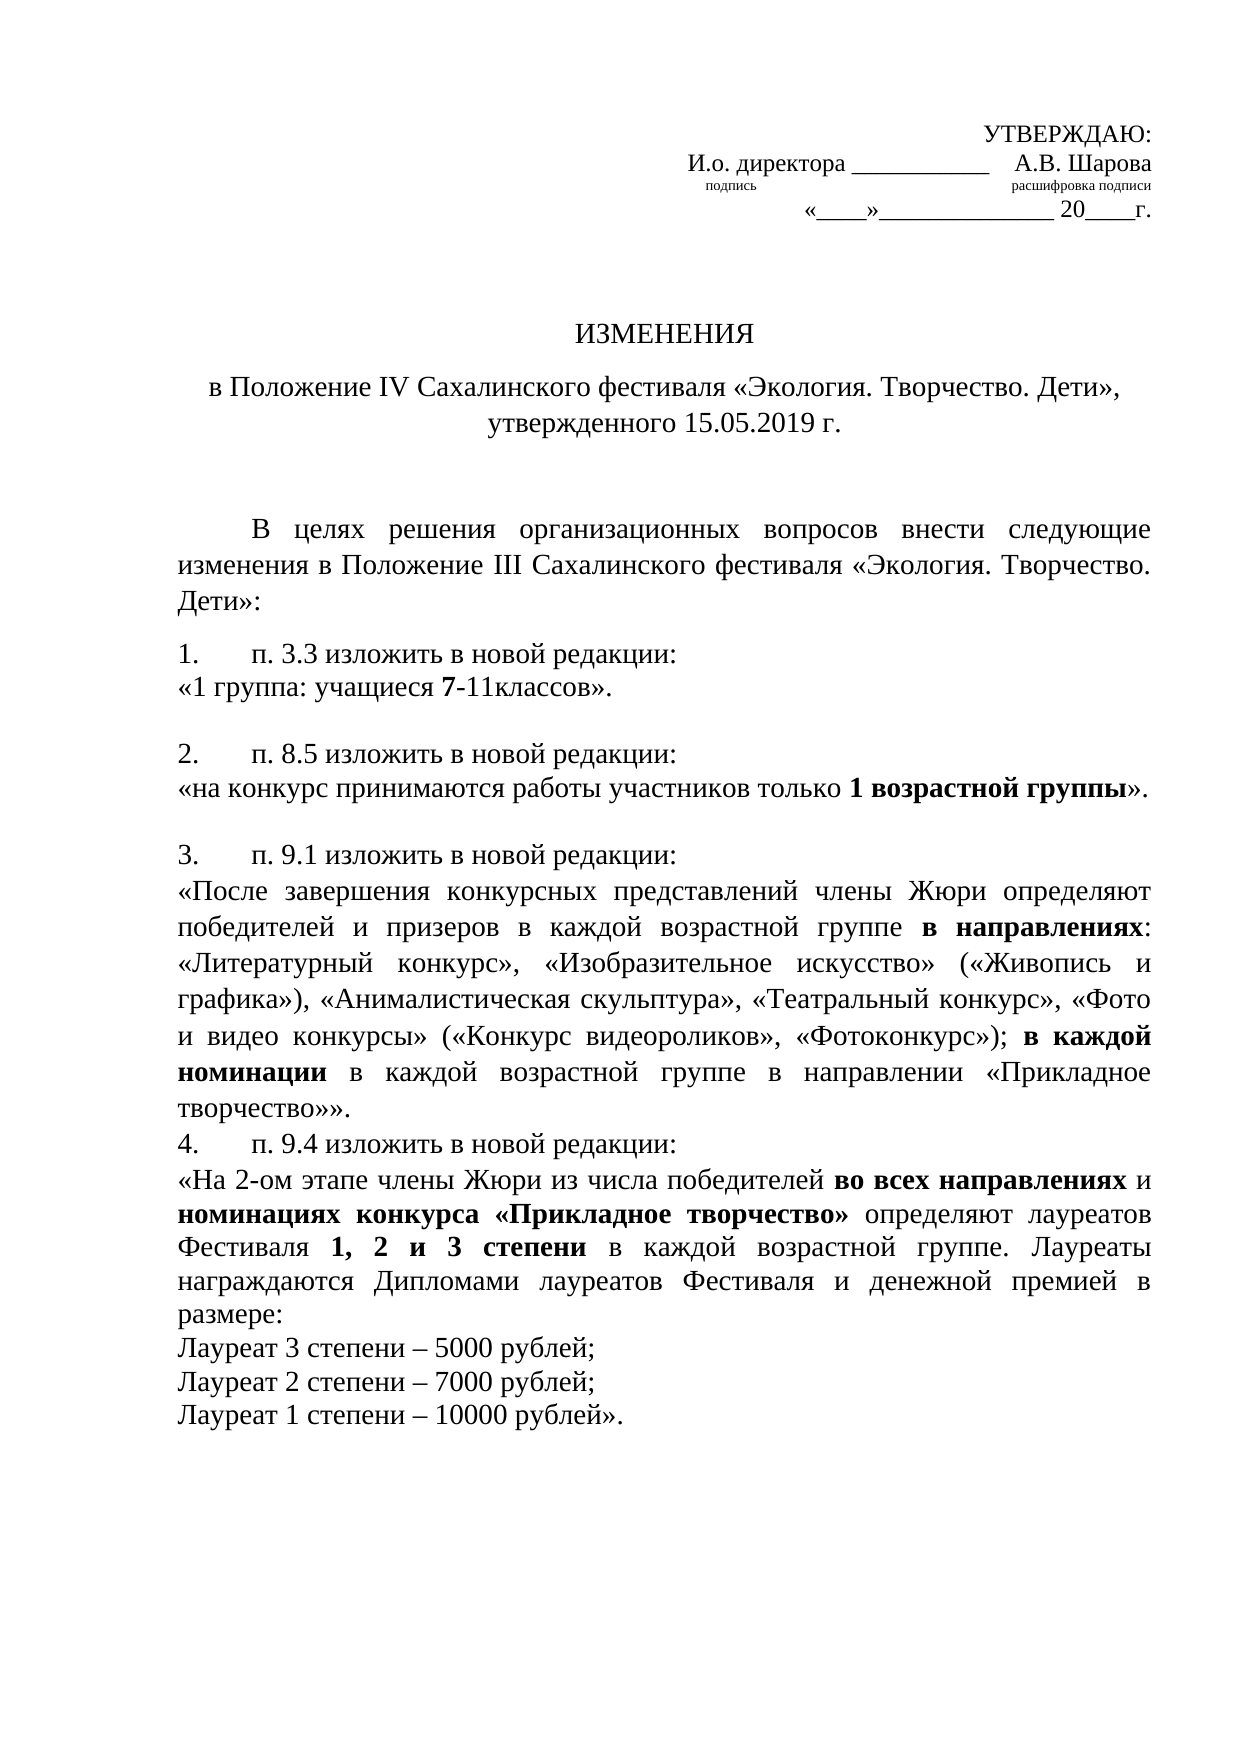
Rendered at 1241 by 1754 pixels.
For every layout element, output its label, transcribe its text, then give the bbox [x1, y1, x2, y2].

text И.о. директора ___________ А.В. Шарова [177, 148, 1152, 177]
text В целях решения организационных вопросов внести следующие изменения в Положение III Сахалинского фестиваля «Экология. Творчество. Дети»: [177, 511, 1152, 617]
text «____»______________ 20____г. [177, 194, 1152, 222]
list «На 2-ом этапе члены Жюри из числа победителей во всех направлениях и номинациях конкурса «Прикладное творчество» определяют лауреатов Фестиваля 1, 2 и 3 степени в каждой возрастной группе. Лауреаты награждаются Дипломами лауреатов Фестиваля и денежной премией в размере: [177, 1162, 1152, 1330]
list п. 9.4 изложить в новой редакции: [177, 1126, 1152, 1160]
text «на конкурс принимаются работы участников только 1 возрастной группы». [177, 770, 1152, 803]
list Лауреат 2 степени – 7000 рублей; [177, 1364, 1152, 1397]
list п. 9.1 изложить в новой редакции: [177, 837, 1152, 871]
list п. 3.3 изложить в новой редакции: [177, 636, 1152, 669]
list «1 группа: учащиеся 7-11классов». [177, 669, 1152, 703]
text в Положение IV Сахалинского фестиваля «Экология. Творчество. Дети», утвержденного 15.05.2019 г. [177, 369, 1152, 439]
list Лауреат 1 степени – 10000 рублей». [177, 1397, 1152, 1431]
text УТВЕРЖДАЮ: [177, 119, 1152, 148]
list п. 8.5 изложить в новой редакции: [177, 736, 1152, 770]
text подпись расшифровка подписи [177, 177, 1152, 194]
list «После завершения конкурсных представлений члены Жюри определяют победителей и призеров в каждой возрастной группе в направлениях: «Литературный конкурс», «Изобразительное искусство» («Живопись и графика»), «Анималистическая скульптура», «Театральный конкурс», «Фото и видео конкурсы» («Конкурс видеороликов», «Фотоконкурс»); в каждой номинации в каждой возрастной группе в направлении «Прикладное творчество»». [177, 873, 1152, 1124]
text ИЗМЕНЕНИЯ [177, 316, 1152, 350]
list Лауреат 3 степени – 5000 рублей; [177, 1330, 1152, 1364]
